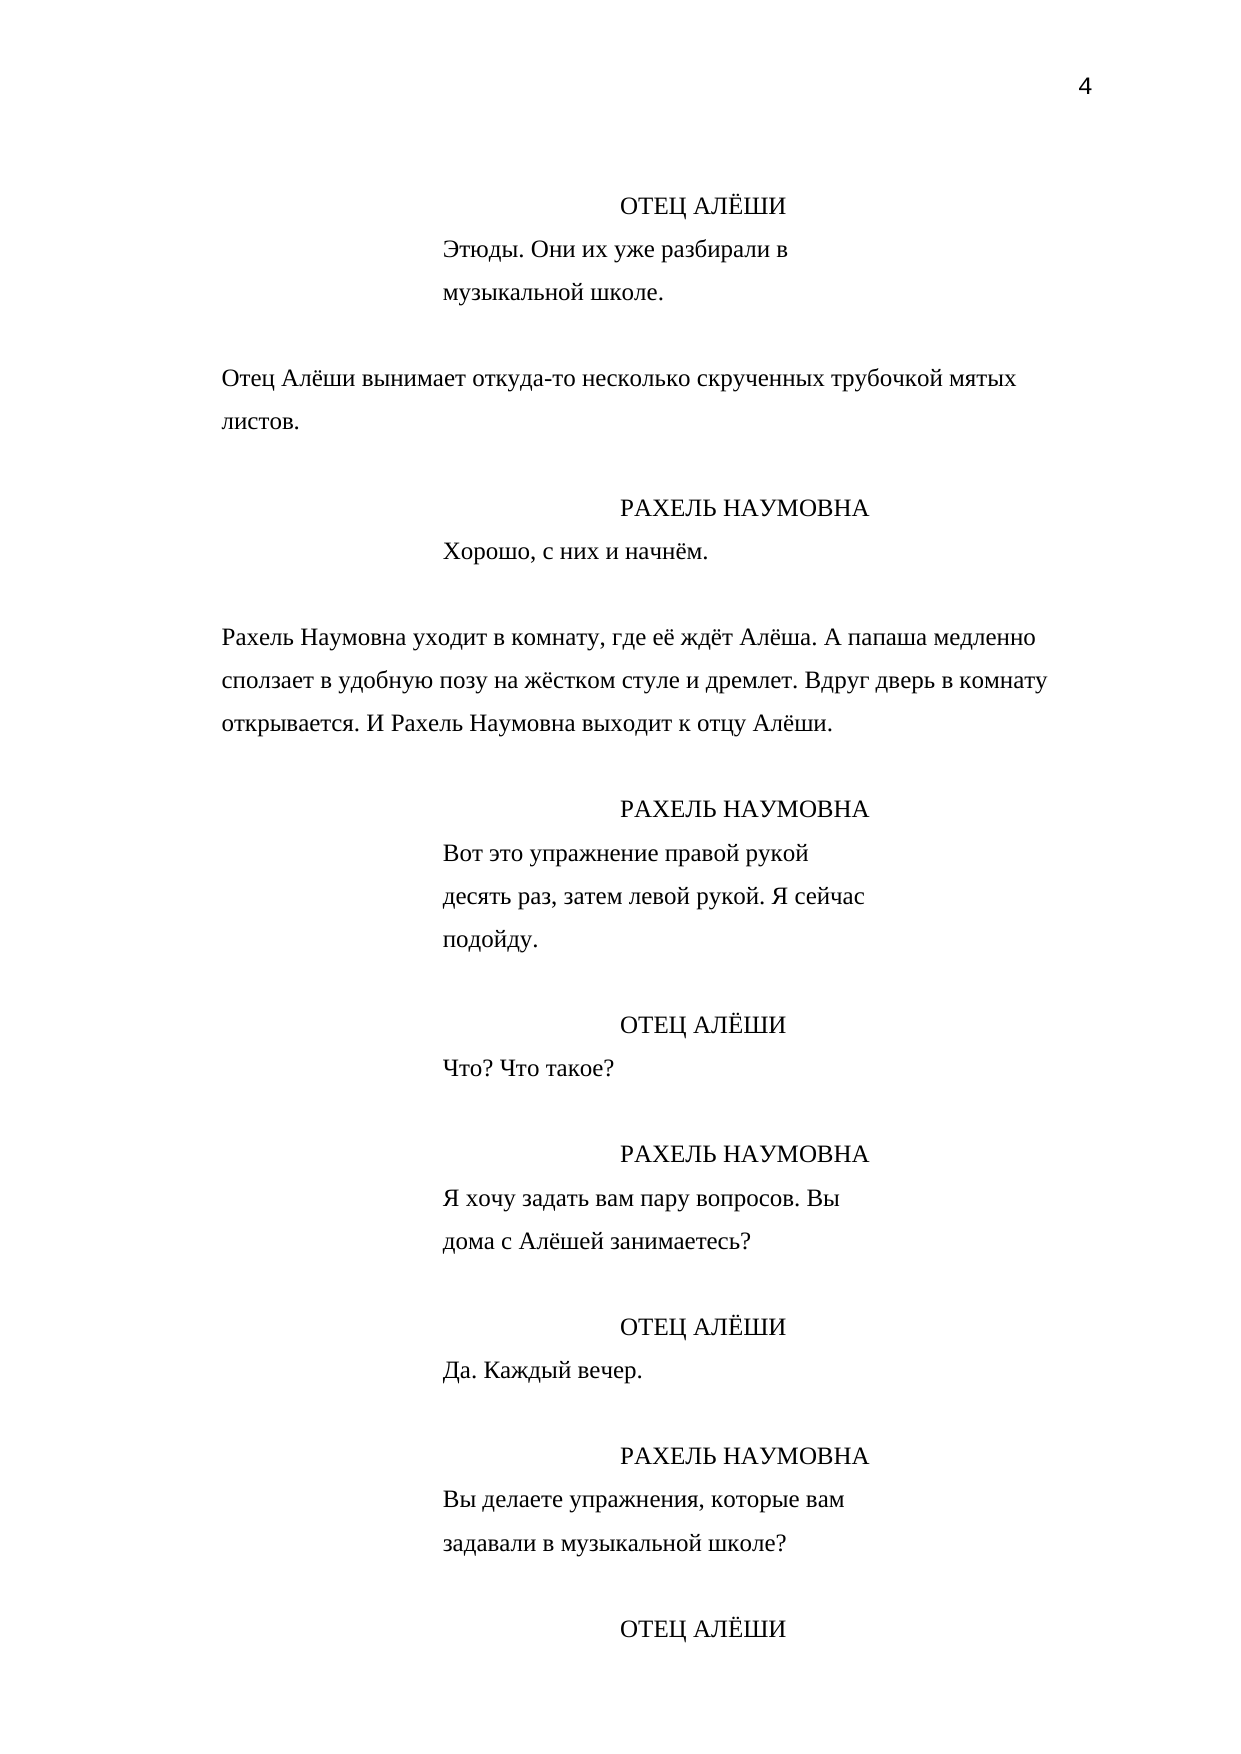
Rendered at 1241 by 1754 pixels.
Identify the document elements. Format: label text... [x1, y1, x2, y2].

text Хорошо, с них и начнём. [443, 536, 871, 564]
text РАХЕЛЬ НАУМОВНА [620, 794, 1093, 823]
text Рахель Наумовна уходит в комнату, где её ждёт Алёша. А папаша медленно сползает в удобную позу на жёстком стуле и дремлет. Вдруг дверь в комнату открывается. И Рахель Наумовна выходит к отцу Алёши. [221, 622, 1093, 737]
text Я хочу задать вам пару вопросов. Вы дома с Алёшей занимаетесь? [443, 1183, 871, 1254]
text ОТЕЦ АЛЁШИ [620, 1312, 1093, 1341]
text ОТЕЦ АЛЁШИ [620, 1614, 1093, 1643]
text РАХЕЛЬ НАУМОВНА [620, 1441, 1093, 1470]
text Вот это упражнение правой рукой десять раз, затем левой рукой. Я сейчас подойду. [443, 838, 871, 953]
text ОТЕЦ АЛЁШИ [620, 1010, 1093, 1039]
text Этюды. Они их уже разбирали в музыкальной школе. [443, 234, 871, 306]
text РАХЕЛЬ НАУМОВНА [620, 1139, 1093, 1168]
text Вы делаете упражнения, которые вам задавали в музыкальной школе? [443, 1484, 871, 1556]
text ОТЕЦ АЛЁШИ [620, 191, 1093, 219]
text Да. Каждый вечер. [443, 1355, 871, 1384]
text РАХЕЛЬ НАУМОВНА [620, 493, 1093, 521]
text Что? Что такое? [443, 1053, 871, 1082]
text Отец Алёши вынимает откуда-то несколько скрученных трубочкой мятых листов. [221, 363, 1093, 435]
